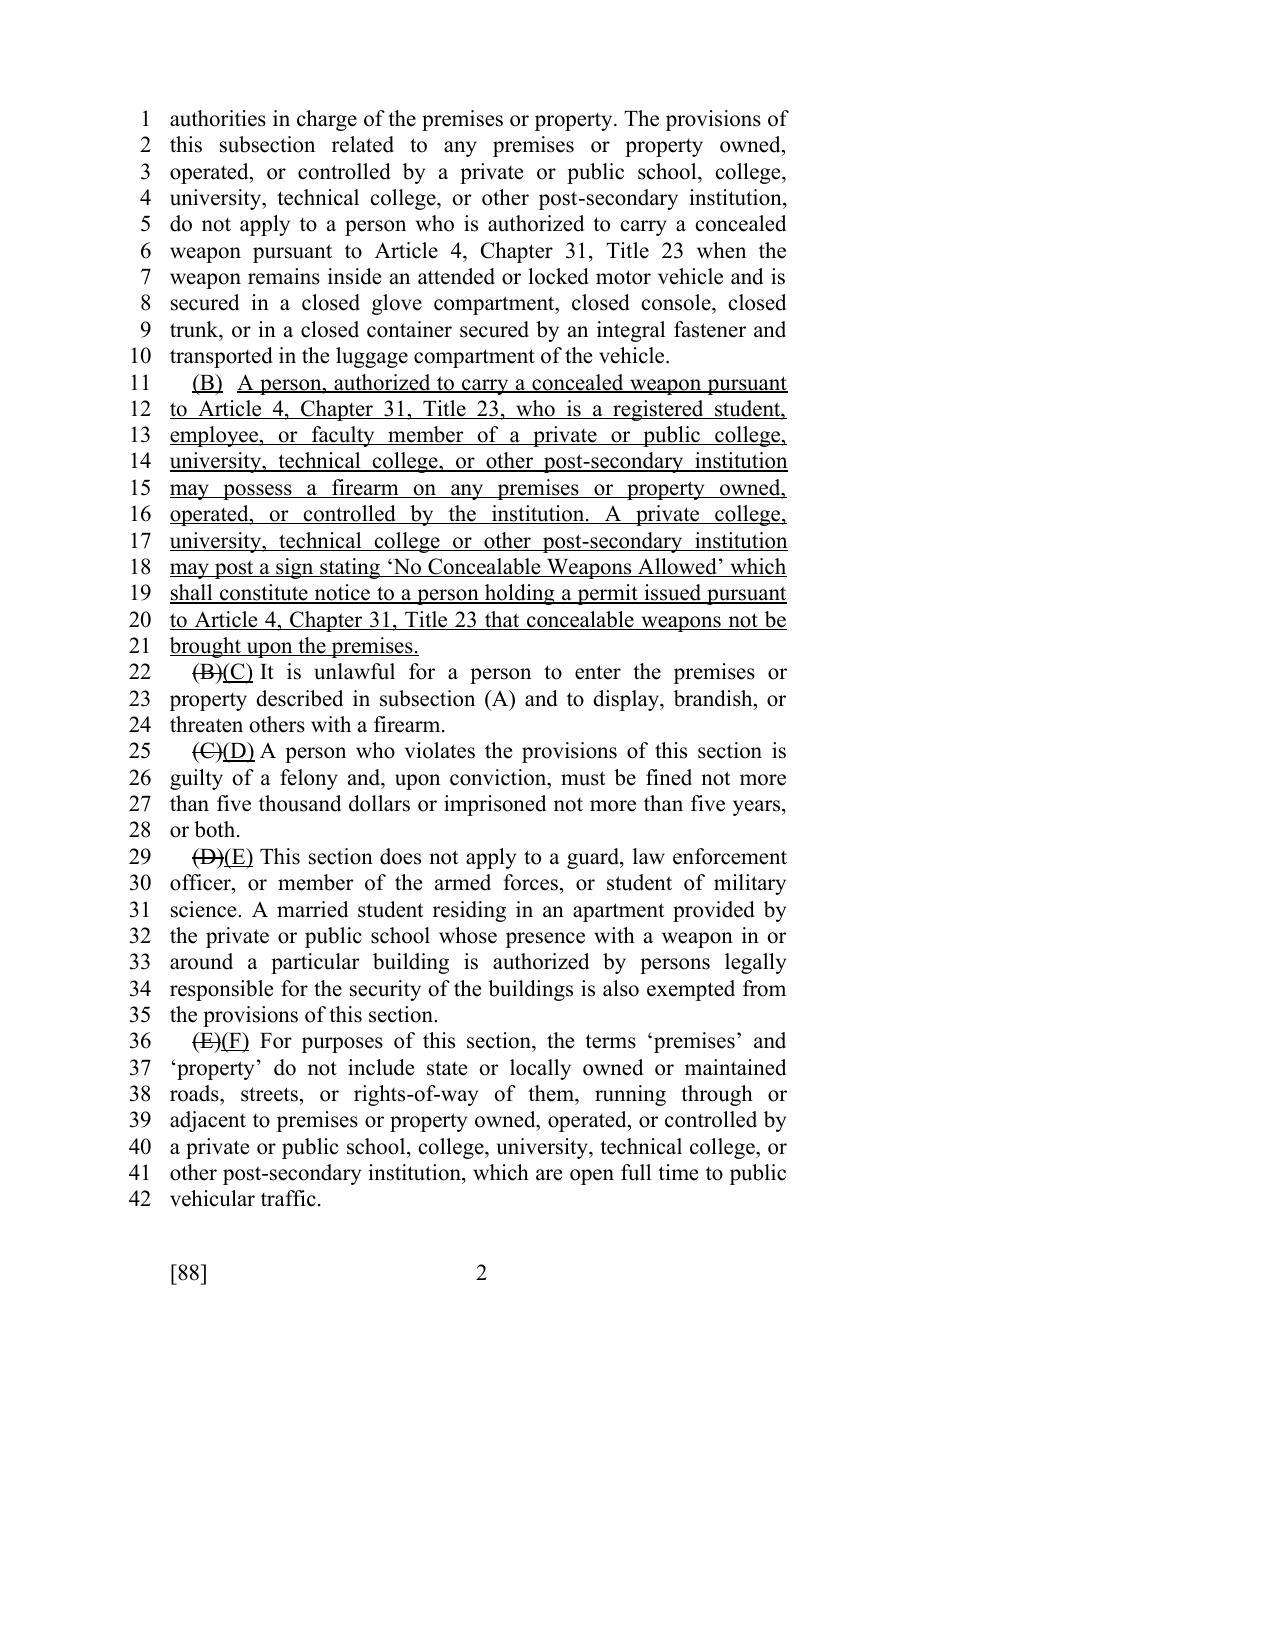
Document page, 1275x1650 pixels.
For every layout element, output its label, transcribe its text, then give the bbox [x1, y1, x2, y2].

text (B)(C) It is unlawful for a person to enter the premises or property described in subsection (A) and to display, brandish, or threaten others with a firearm. [169, 658, 787, 737]
text (C)(D) A person who violates the provisions of this section is guilty of a felony and, upon conviction, must be fined not more than five thousand dollars or imprisoned not more than five years, or both. [169, 737, 787, 843]
text (D)(E) This section does not apply to a guard, law enforcement officer, or member of the armed forces, or student of military science. A married student residing in an apartment provided by the private or public school whose presence with a weapon in or around a particular building is authorized by persons legally responsible for the security of the buildings is also exempted from the provisions of this section. [169, 843, 787, 1027]
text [169, 105, 787, 368]
text (E)(F) For purposes of this section, the terms ‘premises’ and ‘property’ do not include state or locally owned or maintained roads, streets, or rights-of-way of them, running through or adjacent to premises or property owned, operated, or controlled by a private or public school, college, university, technical college, or other post-secondary institution, which are open full time to public vehicular traffic. [169, 1027, 787, 1212]
